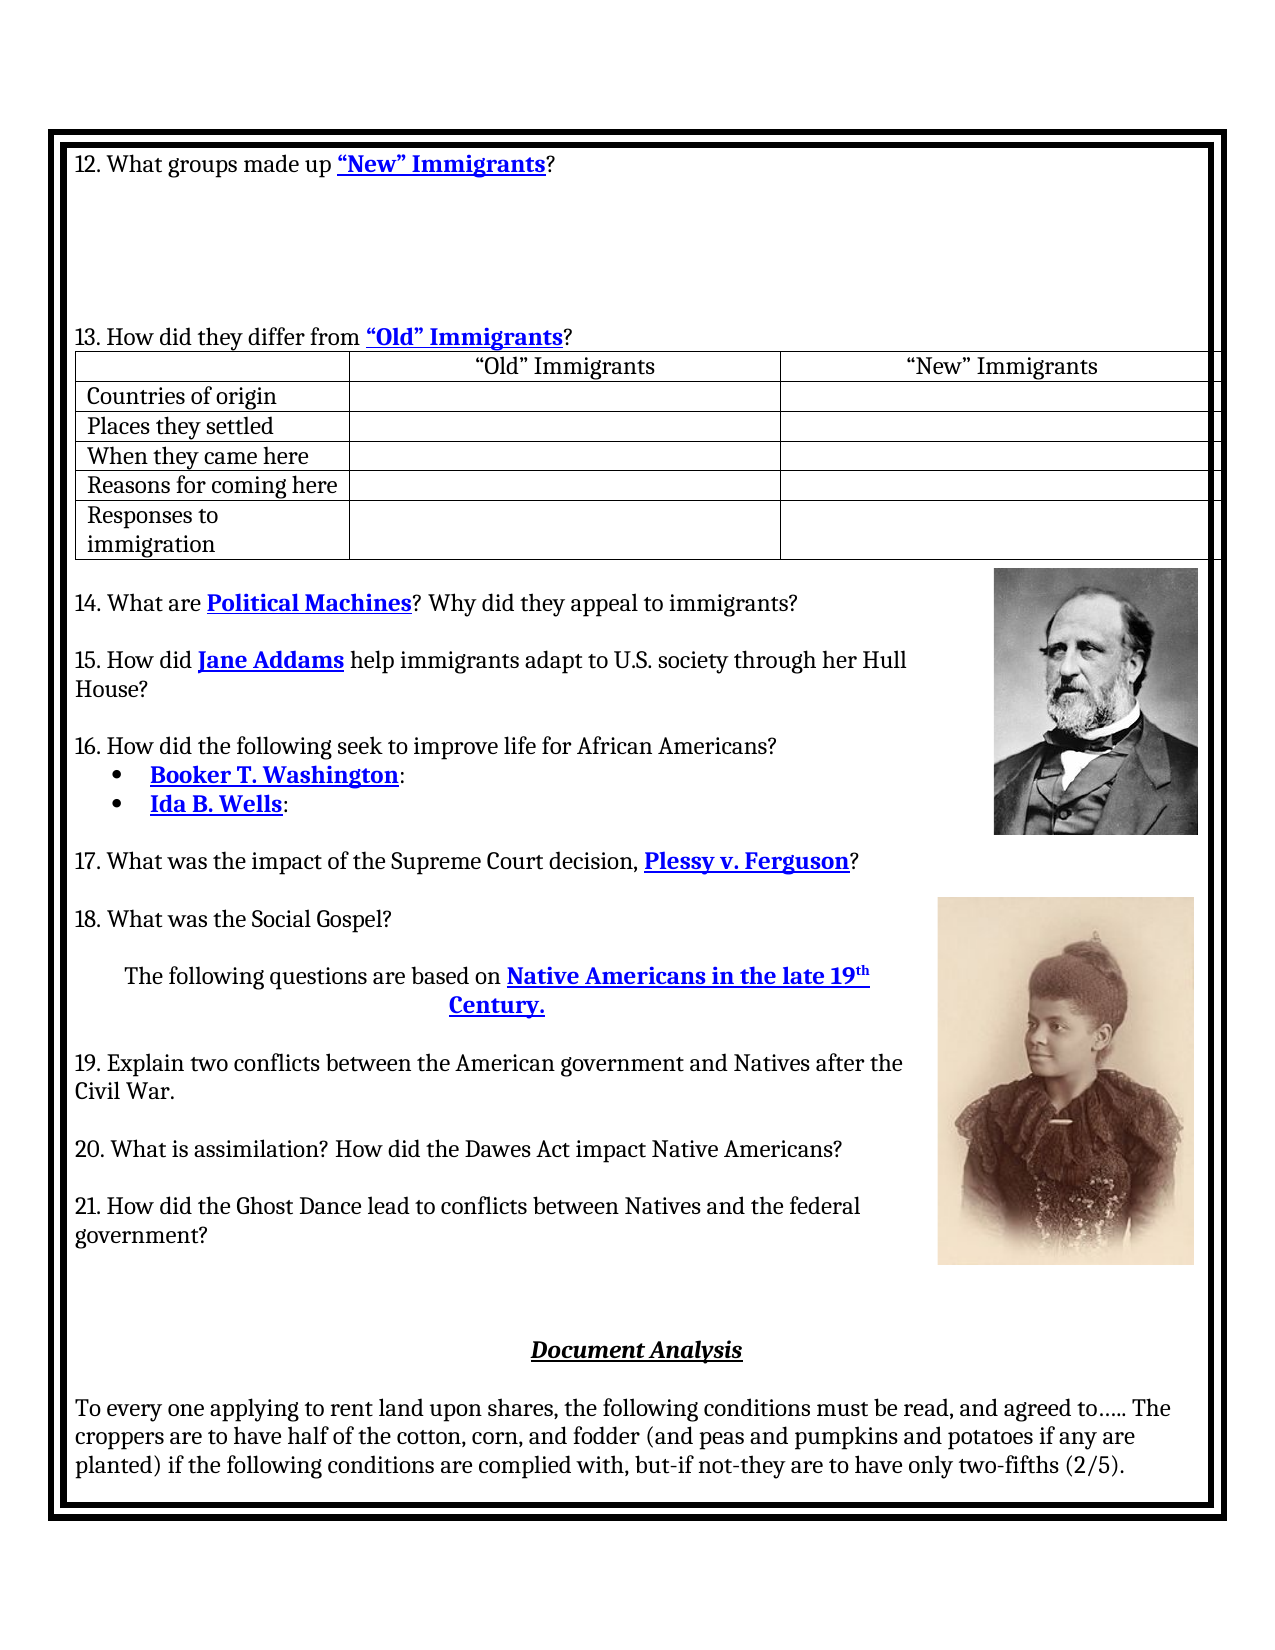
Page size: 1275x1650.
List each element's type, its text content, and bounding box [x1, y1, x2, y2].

text To every one applying to rent land upon shares, the following conditions must be read, and agreed to….. The croppers are to have half of the cotton, corn, and fodder (and peas and pumpkins and potatoes if any are planted) if the following conditions are complied with, but-if not-they are to have only two-fifths (2/5). [75, 1393, 1200, 1480]
text 17. What was the impact of the Supreme Court decision, Plessy v. Ferguson? [75, 847, 1200, 876]
list Booker T. Washington: [112, 761, 993, 790]
text 12. What groups made up “New” Immigrants? [75, 150, 1200, 179]
table_cell [350, 412, 780, 441]
table_cell Countries of origin [76, 382, 349, 411]
table_cell [1214, 471, 1221, 500]
table_cell [1214, 442, 1221, 470]
table_cell [350, 471, 780, 500]
text 20. What is assimilation? How did the Dawes Act impact Native Americans? [75, 1135, 937, 1163]
table_header “New” Immigrants [781, 352, 1208, 381]
table_cell [781, 412, 1208, 441]
picture [993, 568, 1198, 835]
text Document Analysis [75, 1336, 1200, 1365]
text 18. What was the Social Gospel? [75, 905, 937, 933]
table_header “Old” Immigrants [350, 352, 780, 381]
text 16. How did the following seek to improve life for African Americans? [75, 732, 993, 761]
text 21. How did the Ghost Dance lead to conflicts between Natives and the federal government? [75, 1192, 937, 1250]
table_cell [781, 471, 1208, 500]
table_cell [1214, 501, 1221, 559]
table_cell Places they settled [76, 412, 349, 441]
text 19. Explain two conflicts between the American government and Natives after the Civil War. [75, 1048, 937, 1106]
text 14. What are Political Machines? Why did they appeal to immigrants? [75, 588, 993, 617]
table_cell [350, 382, 780, 411]
table_cell [781, 442, 1208, 470]
table_header [76, 352, 349, 381]
table_cell [1214, 382, 1221, 411]
text 13. How did they differ from “Old” Immigrants? [75, 322, 1200, 351]
table_cell [350, 501, 780, 559]
table_cell [350, 442, 780, 470]
table_cell Reasons for coming here [76, 471, 349, 500]
table_cell [781, 501, 1208, 559]
text The following questions are based on Native Americans in the late 19th Century. [75, 962, 937, 1020]
table_cell [1214, 412, 1221, 441]
picture [937, 897, 1194, 1265]
table_cell Responses to immigration [76, 501, 349, 559]
table_cell When they came here [76, 442, 349, 470]
list Ida B. Wells: [112, 790, 993, 818]
table_cell [781, 382, 1208, 411]
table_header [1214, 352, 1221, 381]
text 15. How did Jane Addams help immigrants adapt to U.S. society through her Hull House? [75, 646, 993, 703]
